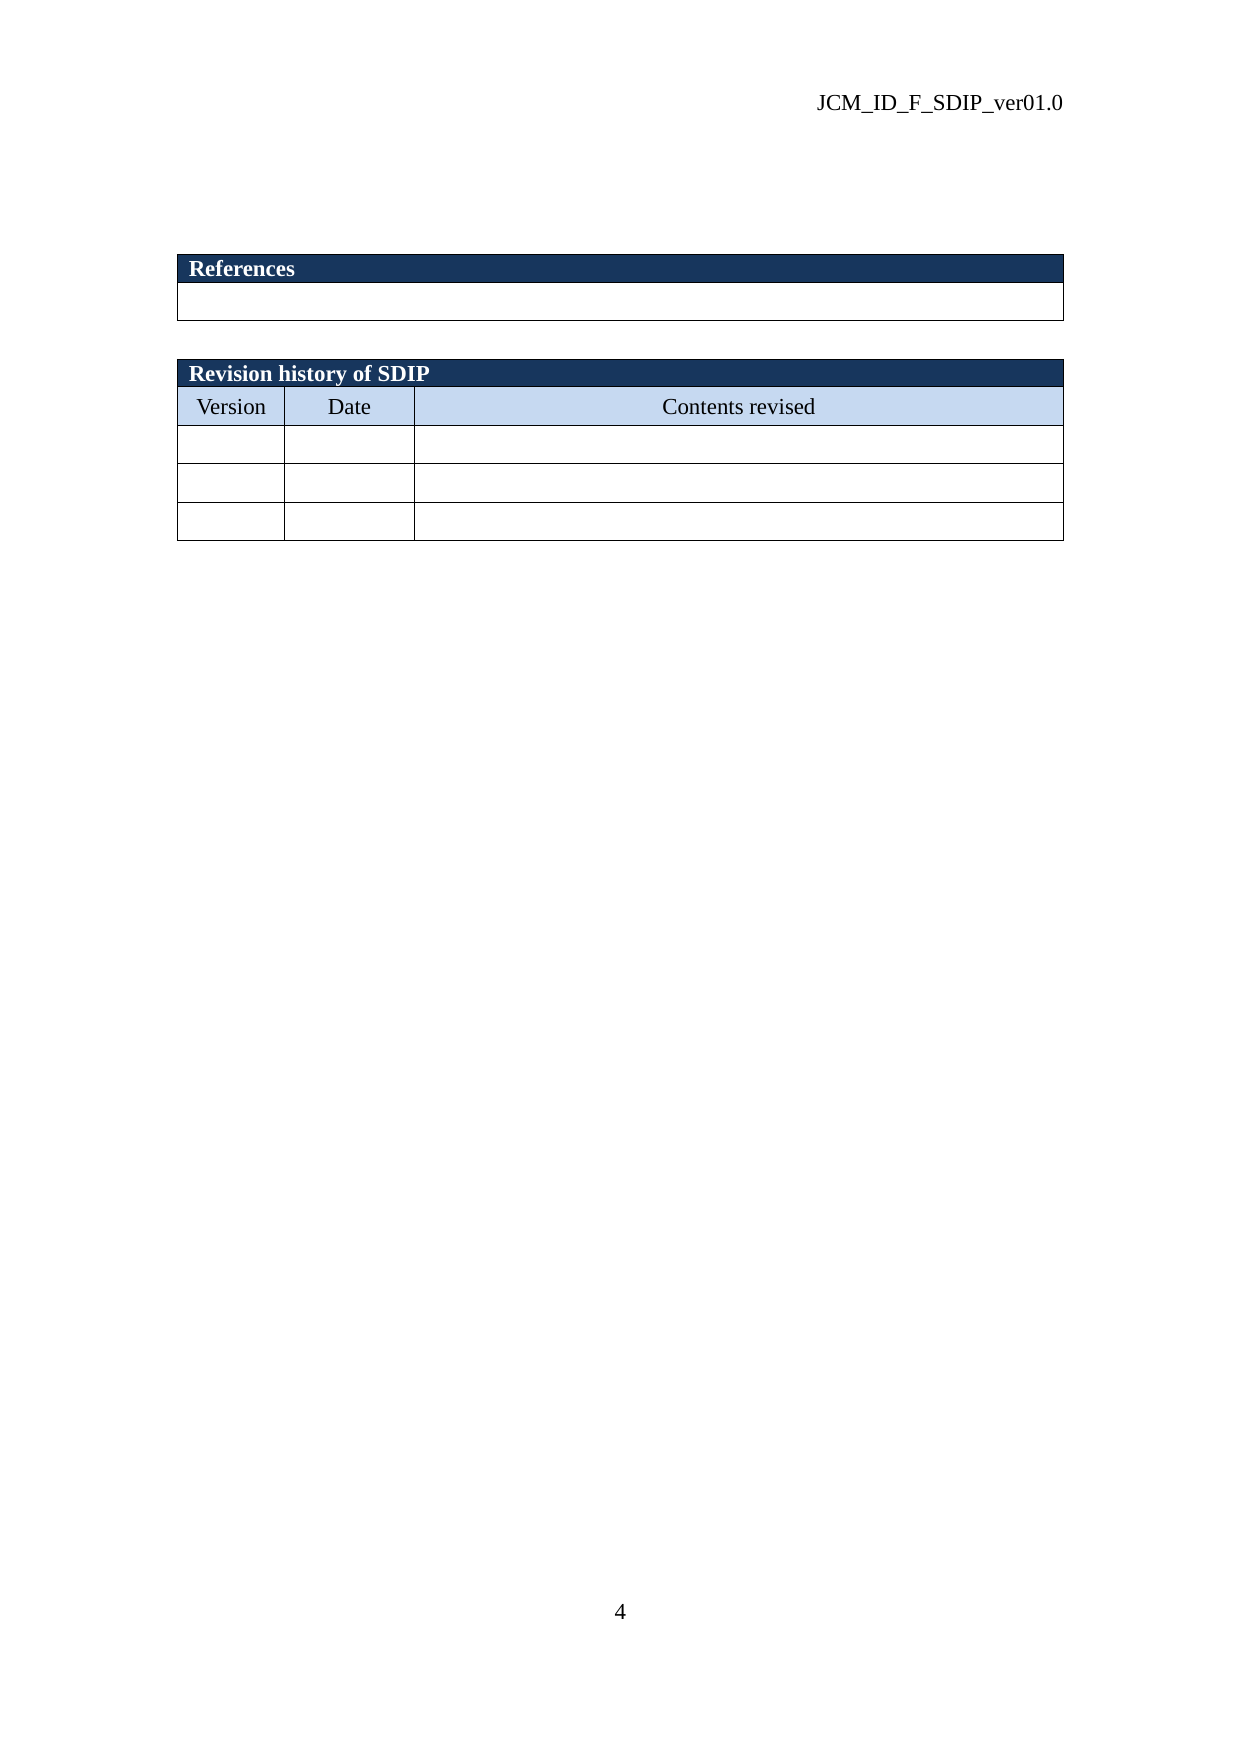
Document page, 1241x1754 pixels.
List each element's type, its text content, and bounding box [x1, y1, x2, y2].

table_header References [178, 255, 1063, 282]
table_cell [285, 464, 414, 502]
table_cell [178, 503, 284, 540]
table_header Revision history of SDIP [178, 360, 1063, 386]
table_cell [178, 283, 1063, 320]
table_cell Version [178, 387, 284, 425]
table_cell [178, 426, 284, 463]
table_cell [285, 503, 414, 540]
table_cell [415, 426, 1063, 463]
table_cell [415, 503, 1063, 540]
table_cell Date [285, 387, 414, 425]
table_cell [178, 464, 284, 502]
table_cell [415, 464, 1063, 502]
table_cell Contents revised [415, 387, 1063, 425]
table_cell [285, 426, 414, 463]
